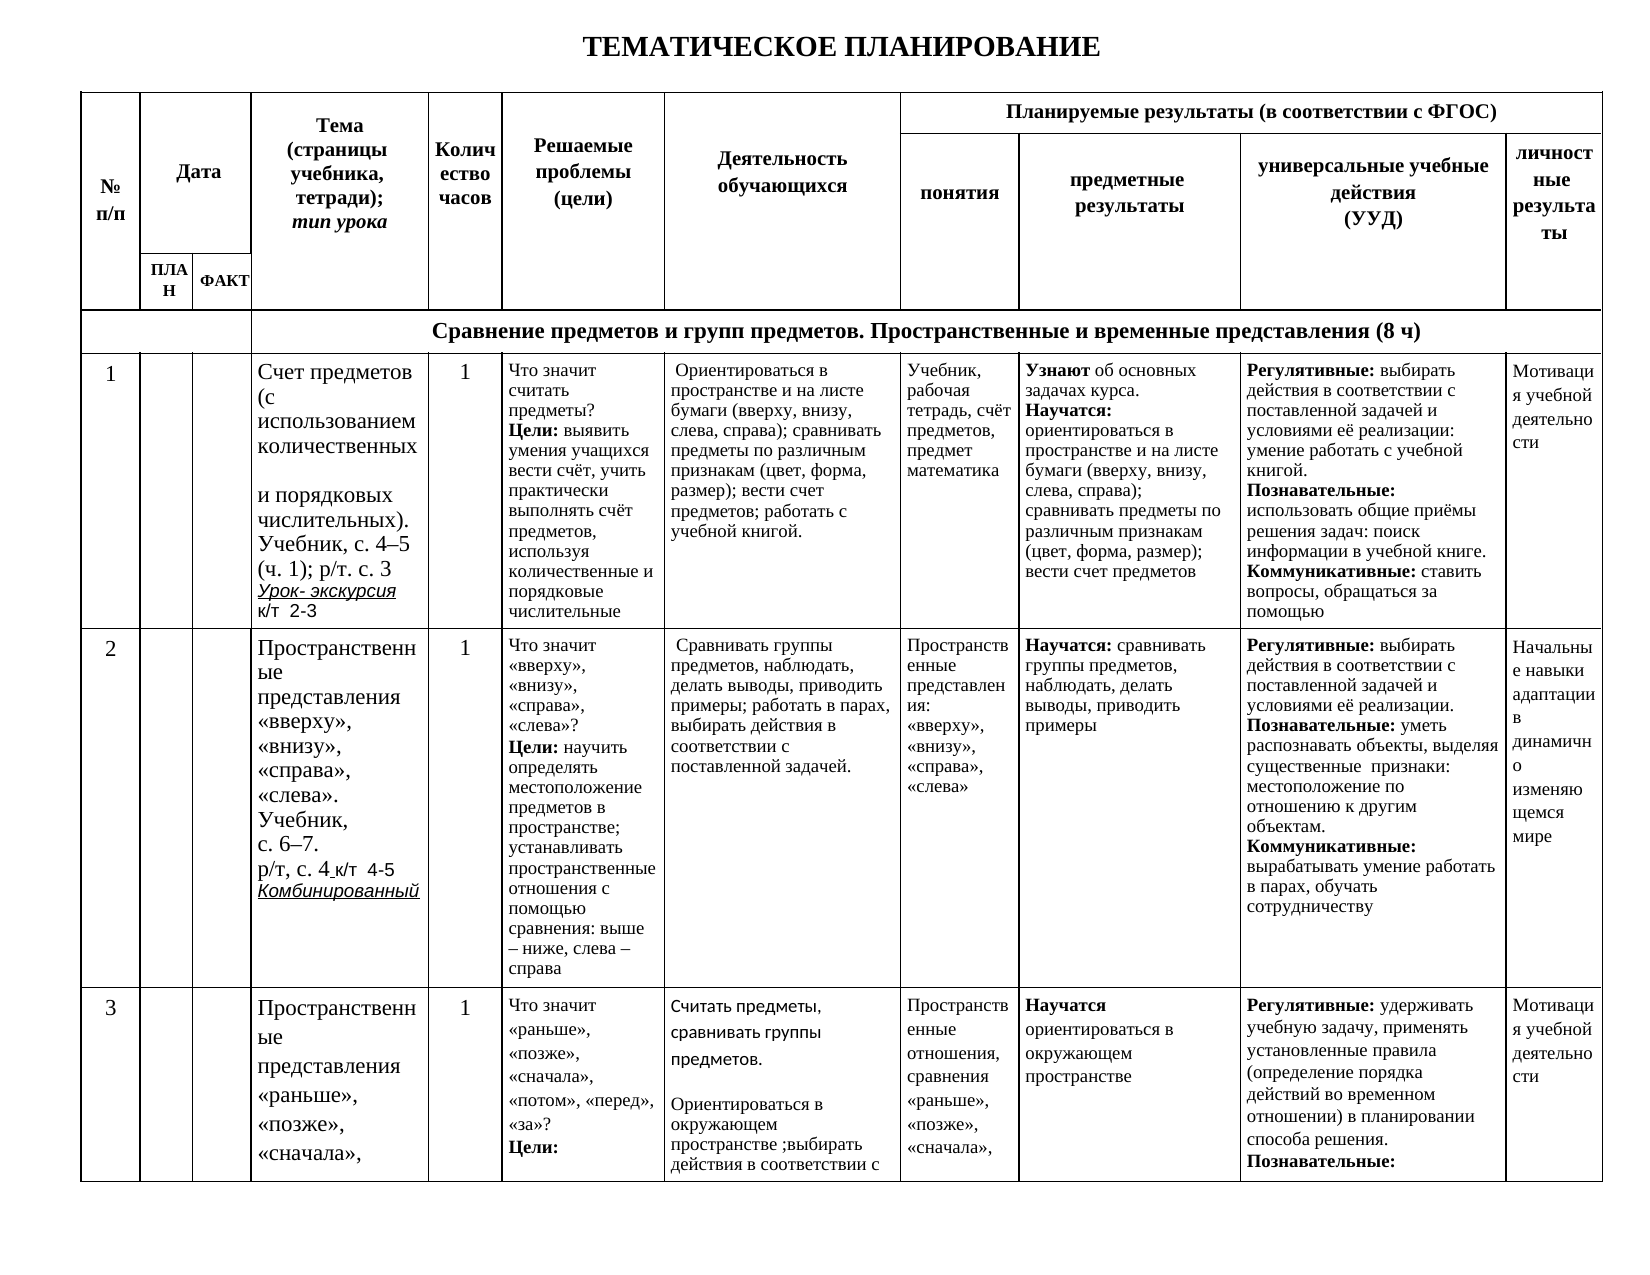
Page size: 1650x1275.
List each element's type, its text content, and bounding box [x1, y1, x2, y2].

table_cell Учебник, рабочая тетрадь, счёт предметов, предмет математика [901, 354, 1018, 628]
table_header Планируемые результаты (в соответствии с ФГОС) [901, 93, 1602, 132]
table_cell [252, 253, 428, 309]
table_cell Начальные навыки адаптации в динамично изменяющемся мире [1507, 628, 1602, 986]
table_cell 1 [429, 629, 501, 986]
table_cell [141, 629, 192, 986]
table_cell Мотивация учебной деятельности [1507, 352, 1602, 628]
table_cell предметные результаты [1020, 134, 1240, 253]
table_cell Сравнивать группы предметов, наблюдать, делать выводы, приводить примеры; работать в парах, выбирать действия в соответствии с поставленной задачей. [665, 629, 900, 986]
table_header Решаемые проблемы (цели) [503, 93, 664, 253]
table_header Дата [141, 93, 250, 253]
table_cell Регулятивные: выбирать действия в соответствии с поставленной задачей и условиями её реализации: умение работать с учебной книгой. Познавательные: использовать общие приёмы решения задач: поиск информации в учебной книге. Коммуникативные: ставить вопросы, обращаться за помощью [1241, 354, 1505, 628]
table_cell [901, 988, 1018, 1181]
table_cell Ориентироваться в пространстве и на листе бумаги (вверху, внизу, слева, справа); сравнивать предметы по различным признакам (цвет, форма, размер); вести счет предметов; работать с учебной книгой. [665, 354, 900, 628]
table_header № п/п [82, 93, 139, 309]
table_cell 3 [82, 988, 139, 1181]
table_header Тема (страницы учебника, тетради); тип урока [252, 93, 428, 253]
text тематическое планирование [118, 29, 1565, 63]
table_cell план [141, 254, 192, 309]
table_cell Что значит считать предметы? Цели: выявить умения учащихся вести счёт, учить практически выполнять счёт предметов, используя количественные и порядковые числительные [503, 354, 664, 628]
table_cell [1020, 988, 1240, 1181]
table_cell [252, 988, 428, 1181]
table_cell Сравнение предметов и групп предметов. Пространственные и временные представления (8 ч) [252, 309, 1602, 352]
table_cell [901, 253, 1018, 309]
table_cell Регулятивные: выбирать действия в соответствии с поставленной задачей и условиями её реализации. Познавательные: уметь распознавать объекты, выделяя существенные признаки: местоположение по отношению к другим объектам. Коммуникативные: вырабатывать умение работать в парах, обучать сотрудничеству [1241, 629, 1505, 986]
table_cell Пространственные представления: «вверху», «внизу», «справа», «слева» [901, 629, 1018, 986]
table_cell [665, 253, 900, 309]
table_cell [141, 988, 192, 1181]
table_cell Пространственные представления «вверху», «внизу», «справа», «слева». Учебник, с. 6–7. р/т, с. 4 к/т 4-5 Комбинированный [252, 629, 428, 986]
table_cell [1020, 253, 1240, 309]
table_cell 2 [82, 629, 139, 986]
table_cell [429, 253, 501, 309]
table_cell Научатся: сравнивать группы предметов, наблюдать, делать выводы, приводить примеры [1020, 629, 1240, 986]
table_cell [193, 354, 251, 628]
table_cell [1241, 988, 1505, 1181]
table_cell личностные результаты [1507, 133, 1602, 253]
table_cell [1507, 253, 1602, 309]
table_cell Счет предметов (с использованием количественных и порядковых числительных). Учебник, с. 4–5 (ч. 1); р/т. с. 3 Урок- экскурсия к/т 2-3 [252, 354, 428, 628]
table_cell [503, 253, 664, 309]
table_cell [193, 629, 250, 986]
table_header Деятельность обучающихся [665, 93, 900, 253]
table_cell 1 [82, 354, 139, 628]
table_cell [141, 354, 192, 628]
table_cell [665, 988, 900, 1181]
table_cell 1 [429, 988, 501, 1181]
table_cell [82, 311, 251, 352]
table_header Количество часов [429, 93, 501, 253]
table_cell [503, 988, 664, 1181]
table_cell 1 [429, 354, 501, 628]
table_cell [1507, 986, 1602, 1181]
table_cell факт [193, 254, 251, 309]
table_cell Узнают об основных задачах курса. Научатся: ориентироваться в пространстве и на листе бумаги (вверху, внизу, слева, справа); сравнивать предметы по различным признакам (цвет, форма, размер); вести счет предметов [1020, 354, 1240, 628]
table_cell универсальные учебные действия (УУД) [1241, 134, 1505, 253]
table_cell Что значит «вверху», «внизу», «справа», «слева»? Цели: научить определять местоположение предметов в пространстве; устанавливать пространственные отношения с помощью сравнения: выше – ниже, слева – справа [503, 629, 664, 986]
table_cell понятия [901, 134, 1018, 253]
table_cell [1241, 253, 1505, 309]
table_cell [193, 988, 250, 1181]
